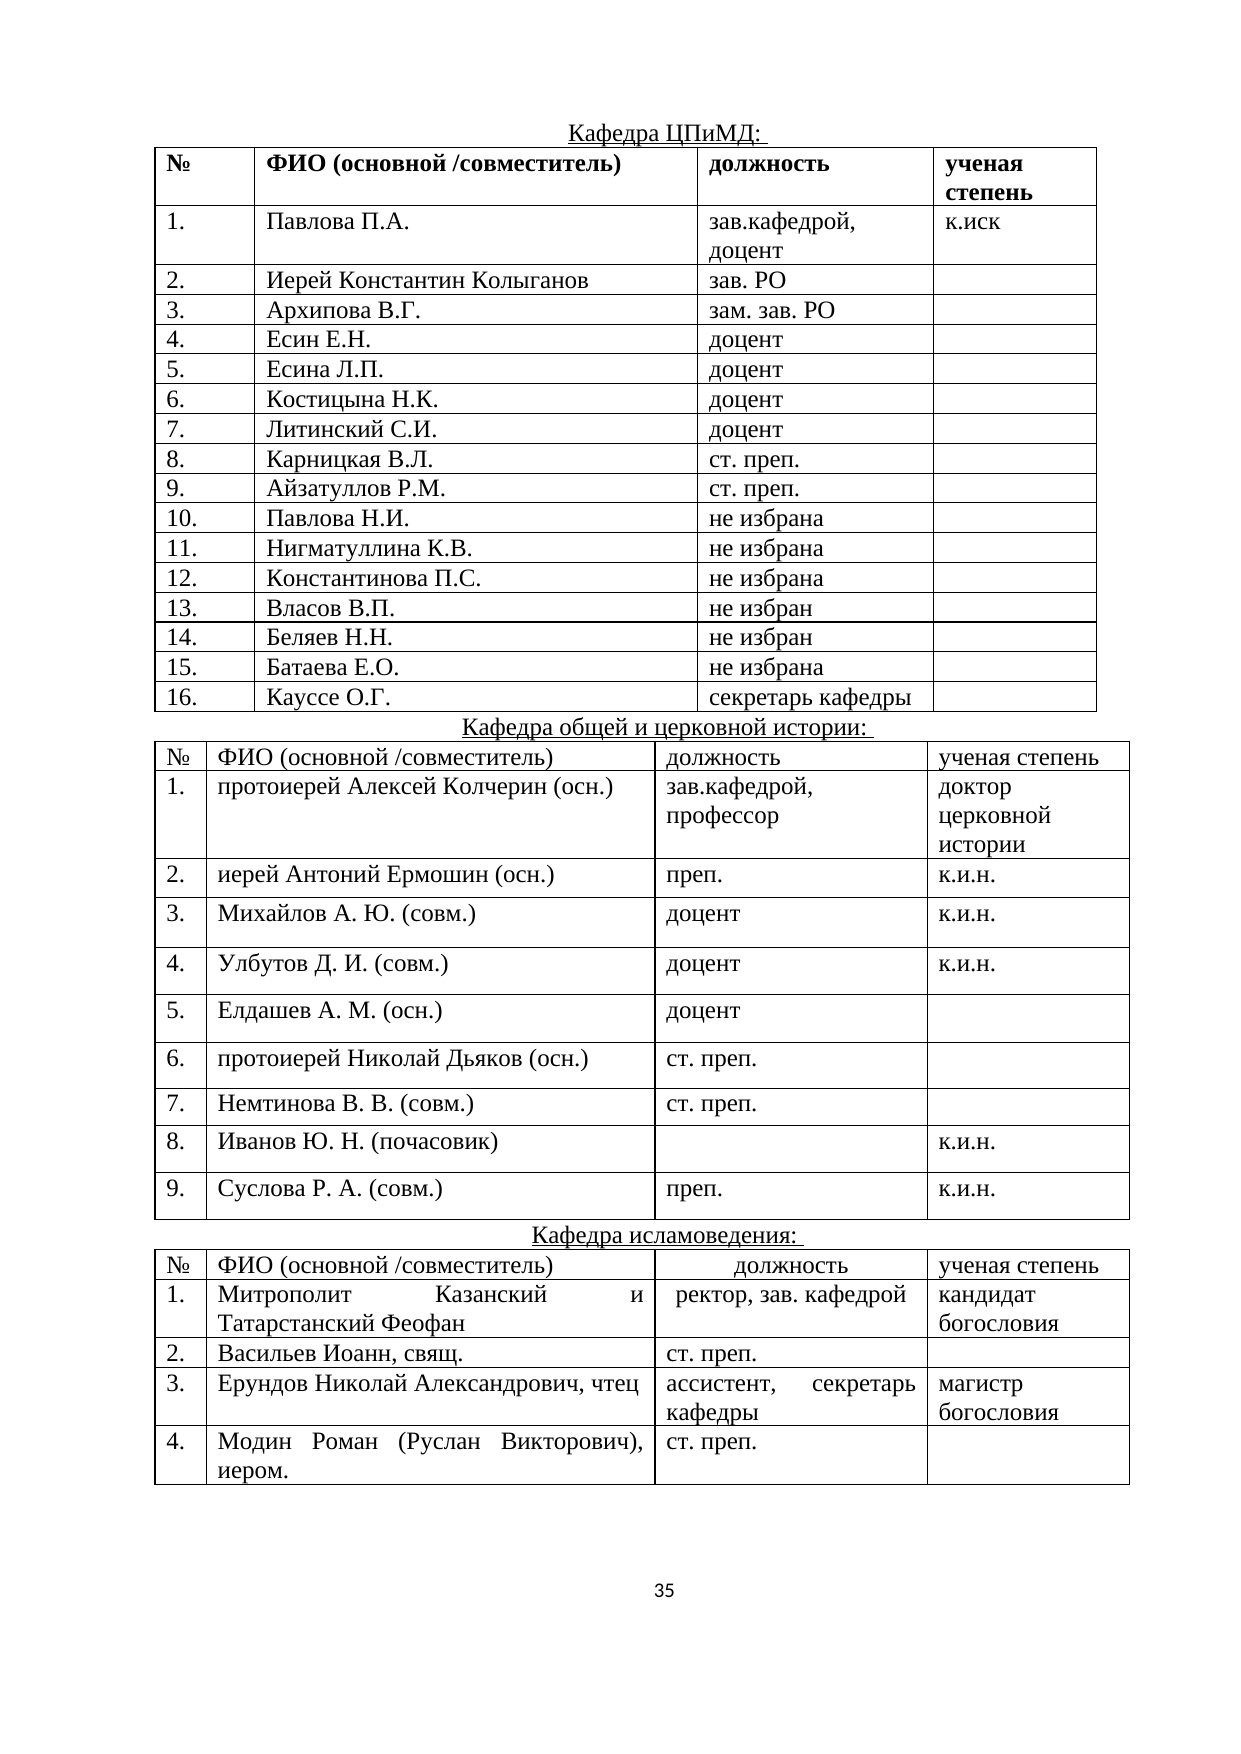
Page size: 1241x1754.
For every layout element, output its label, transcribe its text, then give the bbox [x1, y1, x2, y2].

table_cell ст. преп. [656, 1338, 927, 1367]
table_header должность [656, 742, 927, 770]
table_cell [156, 295, 254, 323]
table_cell зав.кафедрой, доцент [698, 206, 933, 264]
table_cell [934, 414, 1096, 443]
table_cell зав. РО [698, 265, 933, 294]
table_cell ассистент, секретарь кафедры [656, 1368, 927, 1425]
table_cell [156, 533, 254, 562]
table_cell Митрополит Казанский и Татарстанский Феофан [207, 1280, 654, 1337]
table_cell [934, 593, 1096, 621]
table_cell не избран [698, 623, 933, 651]
table_cell Елдашев А. М. (осн.) [207, 995, 654, 1042]
table_cell Павлова П.А. [255, 206, 697, 264]
table_cell [156, 265, 254, 294]
table_header должность [698, 148, 933, 205]
table_cell [934, 563, 1096, 592]
table_cell ст. преп. [698, 474, 933, 502]
table_header ФИО (основной /совместитель) [207, 742, 654, 770]
table_cell доцент [656, 898, 927, 947]
table_cell 9. [156, 1173, 206, 1219]
table_header № [156, 742, 206, 770]
table_cell к.и.н. [928, 898, 1129, 947]
table_cell протоиерей Николай Дьяков (осн.) [207, 1043, 654, 1087]
table_cell не избрана [698, 563, 933, 592]
table_cell к.иск [934, 206, 1096, 264]
table_cell Власов В.П. [255, 593, 697, 621]
table_cell доцент [698, 325, 933, 353]
table_cell ст. преп. [656, 1089, 927, 1125]
table_header № [156, 1250, 206, 1278]
table_cell ст. преп. [656, 1426, 927, 1484]
table_header № [156, 148, 254, 205]
table_cell Михайлов А. Ю. (совм.) [207, 898, 654, 947]
table_cell 6. [156, 1043, 206, 1087]
table_cell к.и.н. [928, 859, 1129, 897]
table_cell [156, 414, 254, 443]
table_cell ст. преп. [698, 444, 933, 472]
table_cell не избран [698, 593, 933, 621]
table_cell Немтинова В. В. (совм.) [207, 1089, 654, 1125]
table_cell иерей Антоний Ермошин (осн.) [207, 859, 654, 897]
table_cell [934, 265, 1096, 294]
table_cell Модин Роман (Руслан Викторович), иером. [207, 1426, 654, 1484]
table_cell зам. зав. РО [698, 295, 933, 323]
table_cell Васильев Иоанн, свящ. [207, 1338, 654, 1367]
table_cell [928, 1043, 1129, 1087]
table_cell [934, 623, 1096, 651]
table_cell Батаева Е.О. [255, 652, 697, 681]
table_cell Костицына Н.К. [255, 384, 697, 413]
table_header ученая степень [928, 1250, 1129, 1278]
table_cell доцент [656, 995, 927, 1042]
table_header ФИО (основной /совместитель) [255, 148, 697, 205]
table_cell Айзатуллов Р.М. [255, 474, 697, 502]
table_cell 5. [156, 995, 206, 1042]
table_cell Архипова В.Г. [255, 295, 697, 323]
table_cell 2. [156, 859, 206, 897]
table_header ученая степень [934, 148, 1096, 205]
table_cell доцент [656, 948, 927, 994]
table_cell [156, 206, 254, 264]
table_cell зав.кафедрой, профессор [656, 771, 927, 858]
table_cell [928, 1426, 1129, 1484]
table_cell [656, 1126, 927, 1172]
table_cell [934, 533, 1096, 562]
table_cell Иерей Константин Колыганов [255, 265, 697, 294]
table_header ФИО (основной /совместитель) [207, 1250, 654, 1278]
table_cell секретарь кафедры [698, 682, 933, 711]
table_cell 1. [156, 1280, 206, 1337]
table_cell преп. [656, 1173, 927, 1219]
table_cell Нигматуллина К.В. [255, 533, 697, 562]
table_cell к.и.н. [928, 948, 1129, 994]
table_header ученая степень [928, 742, 1129, 770]
table_cell [156, 384, 254, 413]
table_cell не избрана [698, 503, 933, 532]
table_cell Улбутов Д. И. (совм.) [207, 948, 654, 994]
table_cell Ерундов Николай Александрович, чтец [207, 1368, 654, 1425]
table_cell [934, 444, 1096, 472]
table_cell протоиерей Алексей Колчерин (осн.) [207, 771, 654, 858]
table_cell доцент [698, 414, 933, 443]
table_cell [934, 682, 1096, 711]
table_cell Карницкая В.Л. [255, 444, 697, 472]
table_cell [934, 503, 1096, 532]
table_cell доцент [698, 354, 933, 383]
text Кафедра общей и церковной истории: [177, 712, 1152, 741]
table_cell 2. [156, 1338, 206, 1367]
table_cell [934, 652, 1096, 681]
table_cell преп. [656, 859, 927, 897]
table_cell [156, 563, 254, 592]
table_cell к.и.н. [928, 1173, 1129, 1219]
table_cell доцент [698, 384, 933, 413]
table_cell Суслова Р. А. (совм.) [207, 1173, 654, 1219]
table_cell [156, 682, 254, 711]
table_cell [934, 354, 1096, 383]
text Кафедра ЦПиМД: [177, 118, 1152, 147]
table_cell [934, 384, 1096, 413]
table_cell к.и.н. [928, 1126, 1129, 1172]
table_cell Кауссе О.Г. [255, 682, 697, 711]
table_cell Есин Е.Н. [255, 325, 697, 353]
table_cell ректор, зав. кафедрой [656, 1280, 927, 1337]
table_cell [156, 623, 254, 651]
text Кафедра исламоведения: [177, 1220, 1152, 1249]
table_cell Беляев Н.Н. [255, 623, 697, 651]
table_cell [928, 1338, 1129, 1367]
table_cell [156, 474, 254, 502]
table_cell [156, 503, 254, 532]
table_cell [934, 325, 1096, 353]
table_cell Константинова П.С. [255, 563, 697, 592]
table_cell магистр богословия [928, 1368, 1129, 1425]
table_cell 3. [156, 898, 206, 947]
table_cell Иванов Ю. Н. (почасовик) [207, 1126, 654, 1172]
table_cell не избрана [698, 533, 933, 562]
table_cell [156, 593, 254, 621]
table_cell [156, 325, 254, 353]
table_cell доктор церковной истории [928, 771, 1129, 858]
table_cell Есина Л.П. [255, 354, 697, 383]
table_cell [928, 1089, 1129, 1125]
table_cell ст. преп. [656, 1043, 927, 1087]
table_cell [934, 474, 1096, 502]
table_cell 8. [156, 1126, 206, 1172]
table_cell [156, 444, 254, 472]
table_cell Павлова Н.И. [255, 503, 697, 532]
table_cell не избрана [698, 652, 933, 681]
table_header должность [656, 1250, 927, 1278]
table_cell 1. [156, 771, 206, 858]
table_cell [928, 995, 1129, 1042]
table_cell Литинский С.И. [255, 414, 697, 443]
table_cell [156, 354, 254, 383]
table_cell 4. [156, 1426, 206, 1484]
table_cell [934, 295, 1096, 323]
table_cell 4. [156, 948, 206, 994]
table_cell [156, 652, 254, 681]
table_cell 7. [156, 1089, 206, 1125]
table_cell 3. [156, 1368, 206, 1425]
table_cell кандидат богословия [928, 1280, 1129, 1337]
